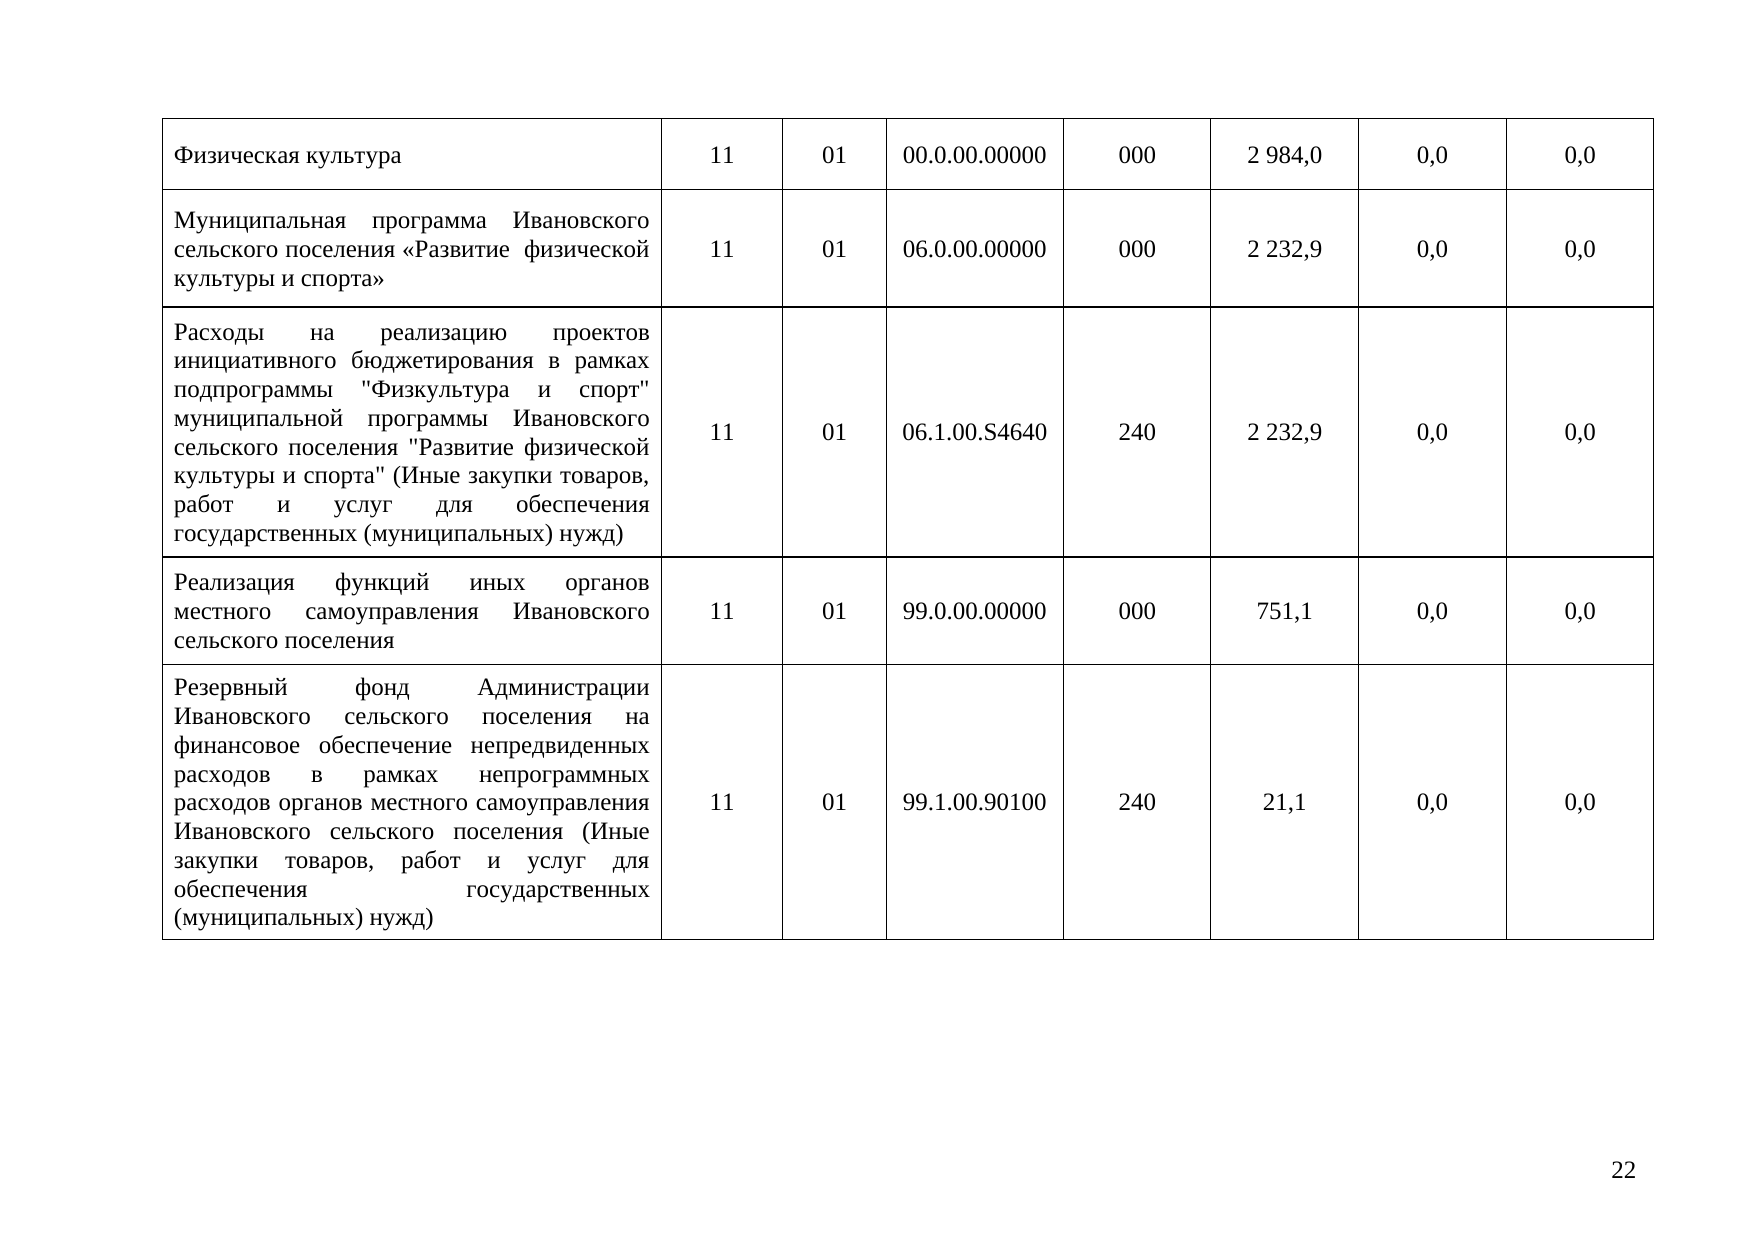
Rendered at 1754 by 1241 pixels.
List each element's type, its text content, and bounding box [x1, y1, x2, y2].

table_cell 751,1 [1211, 558, 1358, 663]
table_cell 21,1 [1211, 665, 1358, 939]
table_cell Расходы на реализацию проектов инициативного бюджетирования в рамках подпрограммы "Физкультура и спорт" муниципальной программы Ивановского сельского поселения "Развитие физической культуры и спорта" (Иные закупки товаров, работ и услуг для обеспечения государственных (муниципальных) нужд) [163, 308, 661, 556]
table_cell 11 [662, 190, 782, 306]
table_cell Муниципальная программа Ивановского сельского поселения «Развитие физической культуры и спорта» [163, 190, 661, 306]
table_cell 11 [662, 119, 782, 189]
table_cell 0,0 [1507, 119, 1653, 189]
table_cell 01 [783, 119, 886, 189]
table_cell 06.0.00.00000 [887, 190, 1063, 306]
table_cell 0,0 [1507, 190, 1653, 306]
table_cell 0,0 [1507, 665, 1653, 939]
table_cell 2 984,0 [1211, 119, 1358, 189]
table_cell 99.0.00.00000 [887, 558, 1063, 663]
table_cell 000 [1064, 119, 1210, 189]
table_cell 11 [662, 308, 782, 556]
table_cell Физическая культура [163, 119, 661, 189]
table_cell 06.1.00.S4640 [887, 308, 1063, 556]
table_cell 000 [1064, 190, 1210, 306]
table_cell 0,0 [1359, 308, 1506, 556]
table_cell 01 [783, 308, 886, 556]
table_cell 0,0 [1507, 558, 1653, 663]
table_cell 99.1.00.90100 [887, 665, 1063, 939]
table_cell 2 232,9 [1211, 190, 1358, 306]
table_cell 2 232,9 [1211, 308, 1358, 556]
table_cell 01 [783, 665, 886, 939]
table_cell Резервный фонд Администрации Ивановского сельского поселения на финансовое обеспечение непредвиденных расходов в рамках непрограммных расходов органов местного самоуправления Ивановского сельского поселения (Иные закупки товаров, работ и услуг для обеспечения государственных (муниципальных) нужд) [163, 665, 661, 939]
table_cell 000 [1064, 558, 1210, 663]
table_cell 240 [1064, 308, 1210, 556]
table_cell 0,0 [1359, 558, 1506, 663]
table_cell 0,0 [1507, 308, 1653, 556]
table_cell 11 [662, 665, 782, 939]
table_cell 01 [783, 190, 886, 306]
table_cell 00.0.00.00000 [887, 119, 1063, 189]
table_cell 0,0 [1359, 665, 1506, 939]
table_cell 0,0 [1359, 119, 1506, 189]
table_cell Реализация функций иных органов местного самоуправления Ивановского сельского поселения [163, 558, 661, 663]
table_cell 0,0 [1359, 190, 1506, 306]
table_cell 11 [662, 558, 782, 663]
table_cell 240 [1064, 665, 1210, 939]
table_cell 01 [783, 558, 886, 663]
